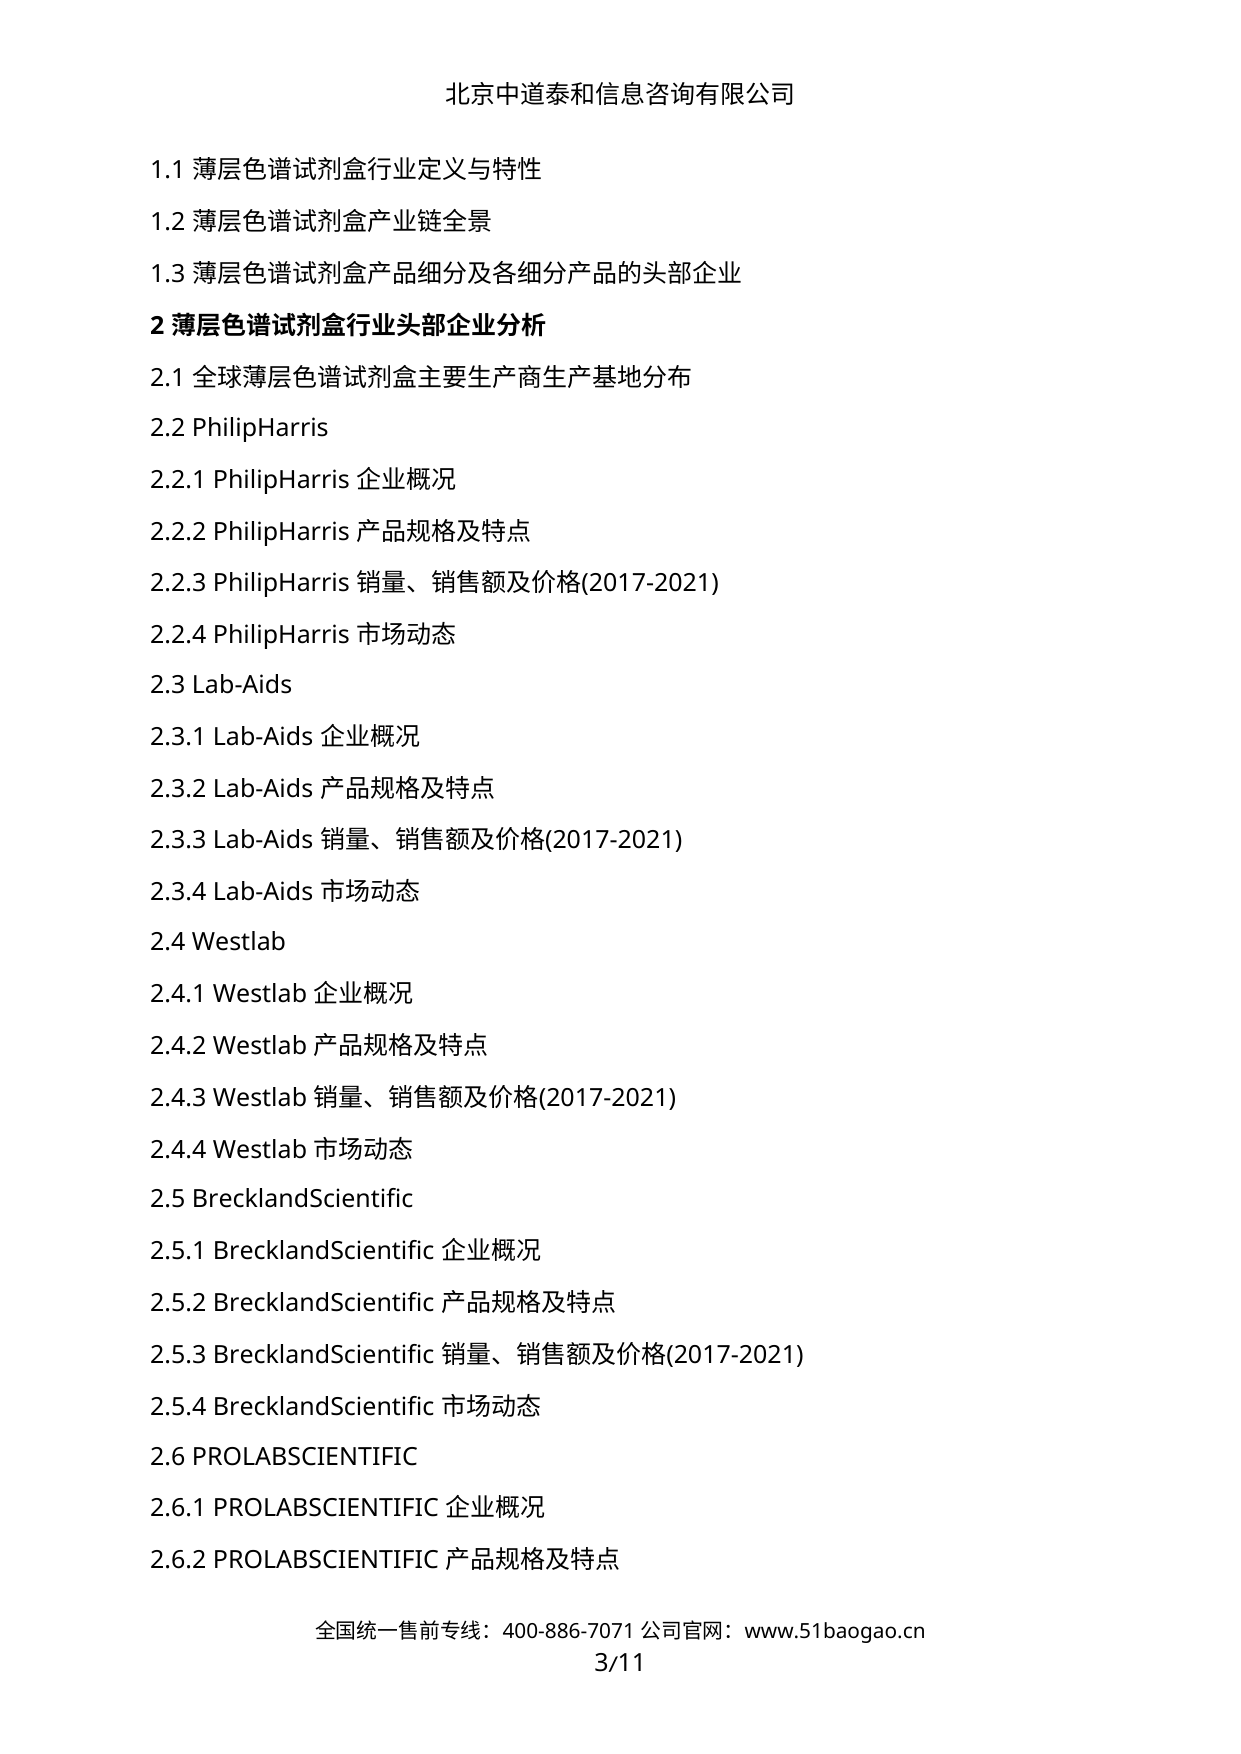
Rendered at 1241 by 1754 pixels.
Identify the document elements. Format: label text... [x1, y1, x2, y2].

text 2 薄层色谱试剂盒行业头部企业分析 [150, 306, 1090, 342]
text 2.5.3 BrecklandScientific 销量、销售额及价格(2017-2021) [150, 1334, 1090, 1371]
text 2.5.4 BrecklandScientific 市场动态 [150, 1386, 1090, 1422]
text 2.5.1 BrecklandScientific 企业概况 [150, 1231, 1090, 1267]
text 2.4.2 Westlab 产品规格及特点 [150, 1025, 1090, 1062]
text 2.2.3 PhilipHarris 销量、销售额及价格(2017-2021) [150, 563, 1090, 599]
text 2.4 Westlab [150, 924, 1090, 958]
text 2.3.2 Lab-Aids 产品规格及特点 [150, 768, 1090, 804]
text 2.2 PhilipHarris [150, 409, 1090, 443]
text 2.3.1 Lab-Aids 企业概况 [150, 716, 1090, 752]
text 2.4.4 Westlab 市场动态 [150, 1129, 1090, 1165]
text 2.3.3 Lab-Aids 销量、销售额及价格(2017-2021) [150, 820, 1090, 856]
text 1.1 薄层色谱试剂盒行业定义与特性 [150, 150, 1090, 186]
text 2.5 BrecklandScientific [150, 1181, 1090, 1215]
text 2.6 PROLABSCIENTIFIC [150, 1438, 1090, 1472]
text 1.2 薄层色谱试剂盒产业链全景 [150, 202, 1090, 238]
text 2.6.2 PROLABSCIENTIFIC 产品规格及特点 [150, 1540, 1090, 1576]
text 2.6.1 PROLABSCIENTIFIC 企业概况 [150, 1488, 1090, 1524]
text 2.5.2 BrecklandScientific 产品规格及特点 [150, 1282, 1090, 1319]
text 2.2.1 PhilipHarris 企业概况 [150, 459, 1090, 495]
text 2.2.2 PhilipHarris 产品规格及特点 [150, 511, 1090, 547]
text 1.3 薄层色谱试剂盒产品细分及各细分产品的头部企业 [150, 254, 1090, 290]
text 2.3.4 Lab-Aids 市场动态 [150, 872, 1090, 908]
text 2.4.1 Westlab 企业概况 [150, 973, 1090, 1010]
text 2.2.4 PhilipHarris 市场动态 [150, 615, 1090, 651]
text 2.3 Lab-Aids [150, 667, 1090, 701]
text 2.4.3 Westlab 销量、销售额及价格(2017-2021) [150, 1077, 1090, 1113]
text 2.1 全球薄层色谱试剂盒主要生产商生产基地分布 [150, 357, 1090, 394]
